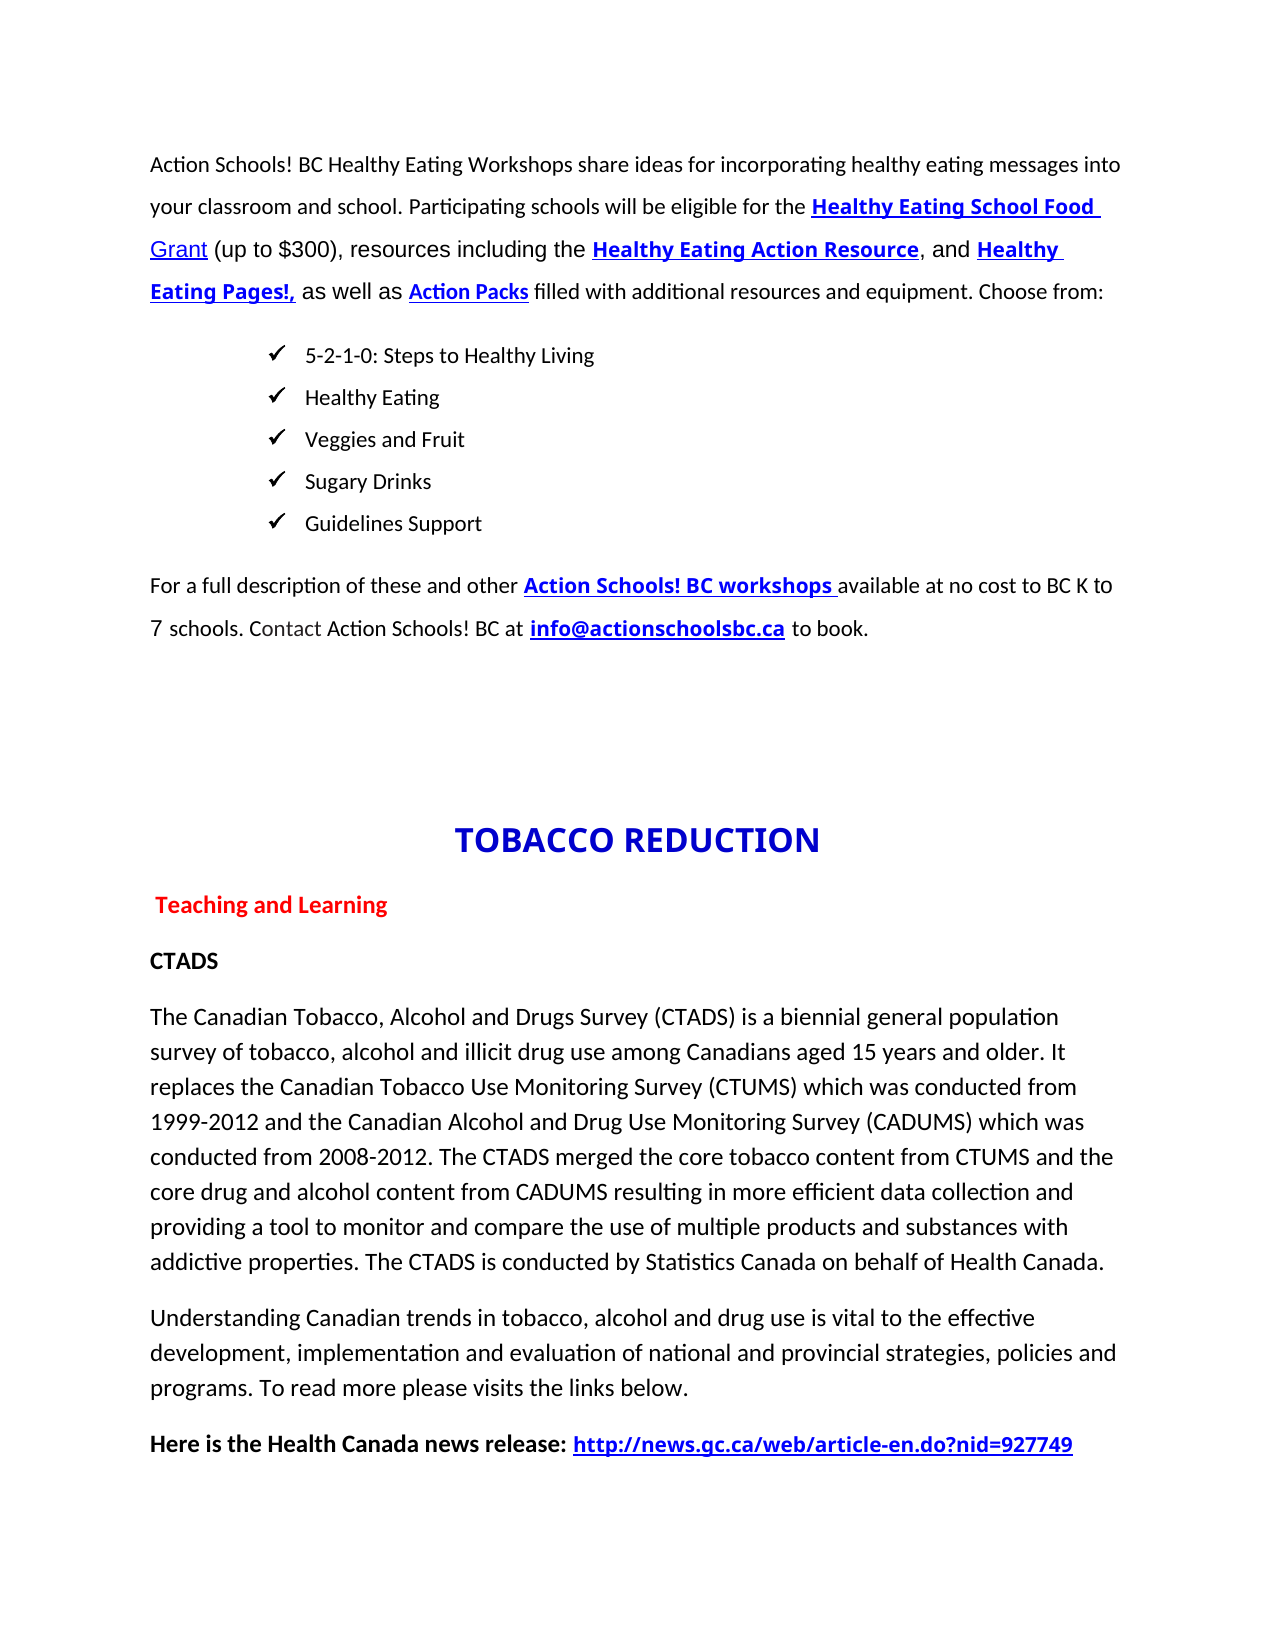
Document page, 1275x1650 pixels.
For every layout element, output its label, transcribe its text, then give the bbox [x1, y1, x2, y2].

list Guidelines Support [267, 509, 1125, 537]
text TOBACCO REDUCTION [150, 817, 1125, 862]
text Action Schools! BC Healthy Eating Workshops share ideas for incorporating healthy eating messages into your classroom and school. Participating schools will be eligible for the Healthy Eating School Food Grant (up to $300), resources including the Healthy Eating Action Resource, and Healthy Eating Pages!, as well as Action Packs filled with additional resources and equipment. Choose from: [150, 150, 1125, 306]
text The Canadian Tobacco, Alcohol and Drugs Survey (CTADS) is a biennial general population survey of tobacco, alcohol and illicit drug use among Canadians aged 15 years and older. It replaces the Canadian Tobacco Use Monitoring Survey (CTUMS) which was conducted from 1999-2012 and the Canadian Alcohol and Drug Use Monitoring Survey (CADUMS) which was conducted from 2008-2012. The CTADS merged the core tobacco content from CTUMS and the core drug and alcohol content from CADUMS resulting in more efficient data collection and providing a tool to monitor and compare the use of multiple products and substances with addictive properties. The CTADS is conducted by Statistics Canada on behalf of Health Canada. [150, 1001, 1125, 1277]
list 5-2-1-0: Steps to Healthy Living [267, 341, 1125, 369]
text Understanding Canadian trends in tobacco, alcohol and drug use is vital to the effective development, implementation and evaluation of national and provincial strategies, policies and programs. To read more please visits the links below. [150, 1302, 1125, 1403]
list Sugary Drinks [267, 467, 1125, 495]
text Here is the Health Canada news release: http://news.gc.ca/web/article-en.do?nid=927749 [150, 1428, 1125, 1458]
list Veggies and Fruit [267, 425, 1125, 453]
text CTADS [150, 946, 1125, 976]
text For a full description of these and other Action Schools! BC workshops available at no cost to BC K to 7 schools. Contact Action Schools! BC at info@actionschoolsbc.ca to book. [150, 572, 1125, 643]
list Healthy Eating [267, 383, 1125, 411]
text Teaching and Learning [150, 890, 1125, 920]
